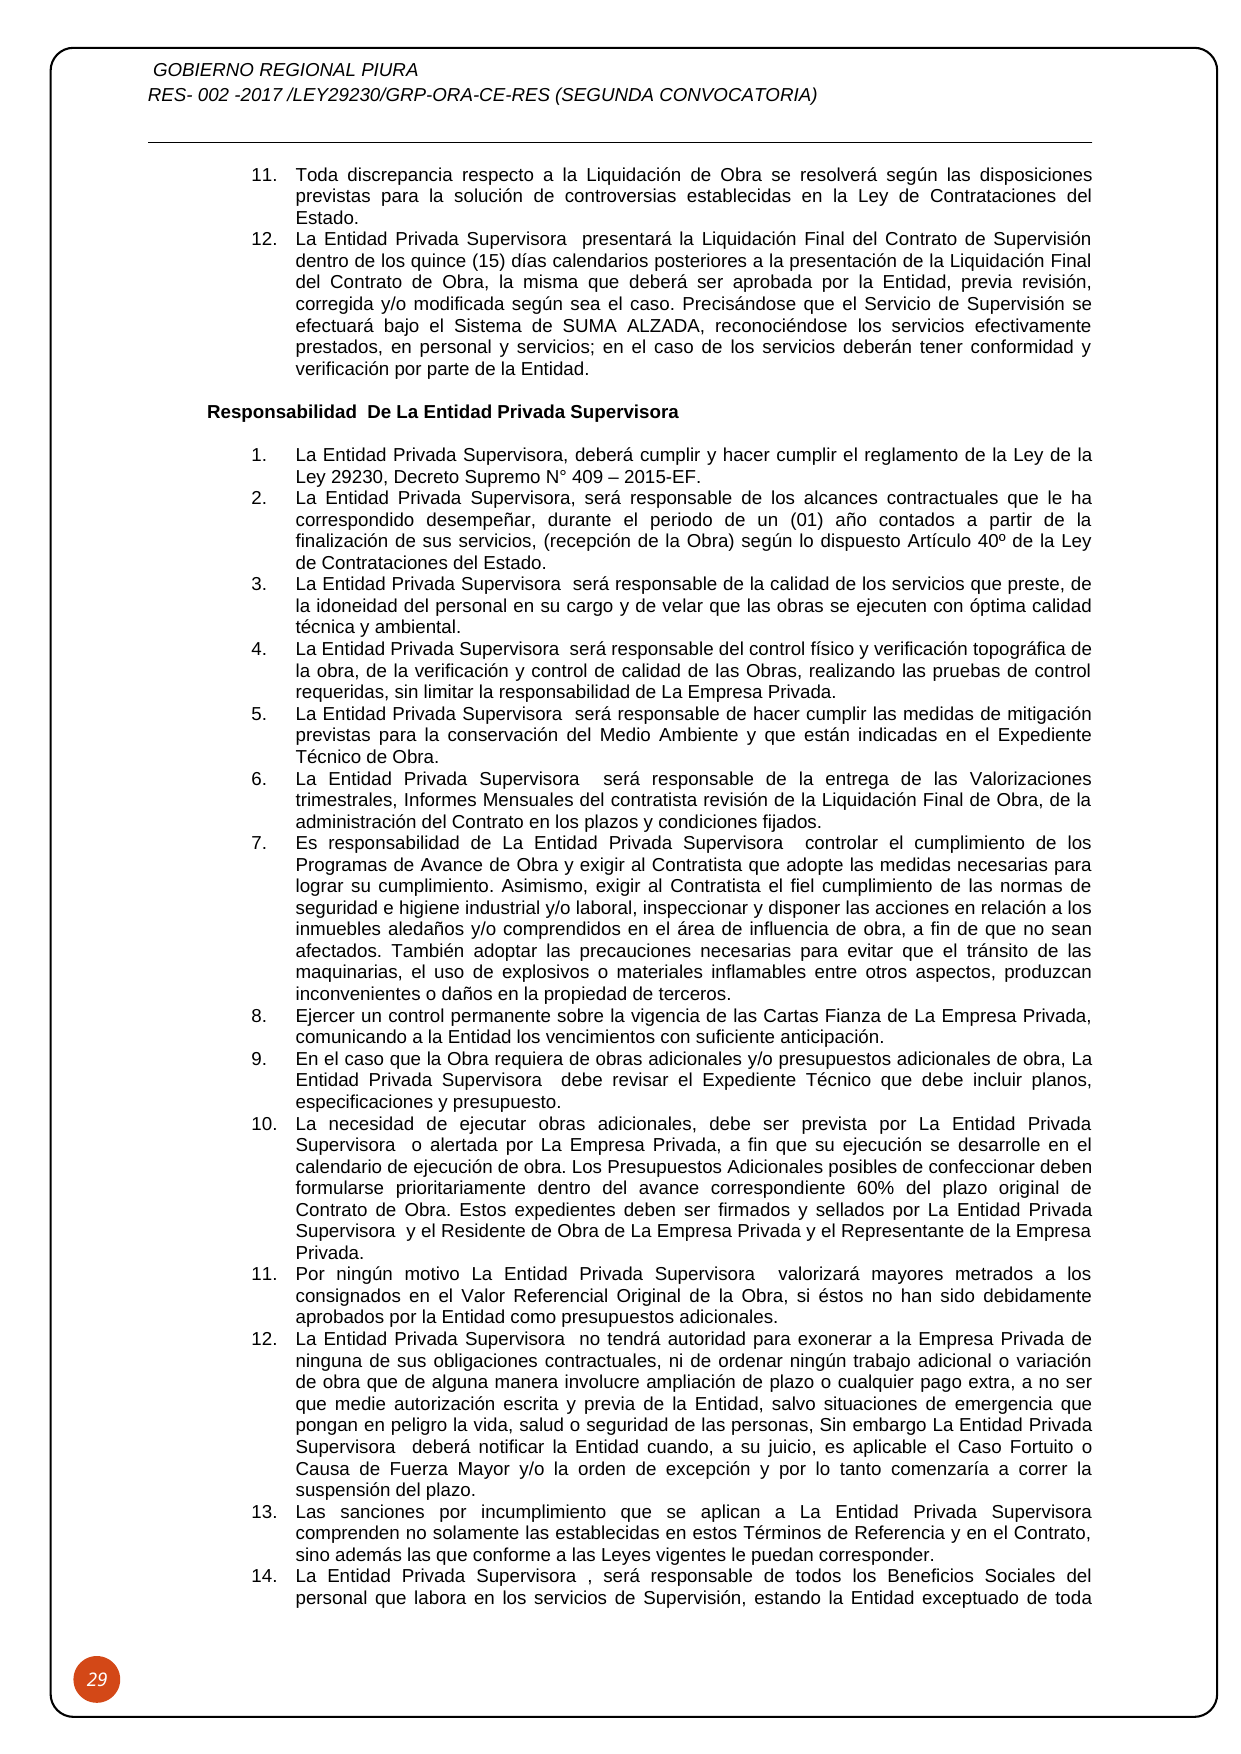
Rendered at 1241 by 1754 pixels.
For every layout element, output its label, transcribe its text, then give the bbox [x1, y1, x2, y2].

list Toda discrepancia respecto a la Liquidación de Obra se resolverá según las disposiciones previstas para la solución de controversias establecidas en la Ley de Contrataciones del Estado. [251, 163, 1092, 228]
list Por ningún motivo La Entidad Privada Supervisora valorizará mayores metrados a los consignados en el Valor Referencial Original de la Obra, si éstos no han sido debidamente aprobados por la Entidad como presupuestos adicionales. [251, 1263, 1092, 1328]
list Las sanciones por incumplimiento que se aplican a La Entidad Privada Supervisora comprenden no solamente las establecidas en estos Términos de Referencia y en el Contrato, sino además las que conforme a las Leyes vigentes le puedan corresponder. [251, 1500, 1092, 1565]
list La Entidad Privada Supervisora será responsable de la entrega de las Valorizaciones trimestrales, Informes Mensuales del contratista revisión de la Liquidación Final de Obra, de la administración del Contrato en los plazos y condiciones fijados. [251, 767, 1092, 832]
list La Entidad Privada Supervisora, será responsable de los alcances contractuales que le ha correspondido desempeñar, durante el periodo de un (01) año contados a partir de la finalización de sus servicios, (recepción de la Obra) según lo dispuesto Artículo 40º de la Ley de Contrataciones del Estado. [251, 487, 1092, 573]
list En el caso que la Obra requiera de obras adicionales y/o presupuestos adicionales de obra, La Entidad Privada Supervisora debe revisar el Expediente Técnico que debe incluir planos, especificaciones y presupuesto. [251, 1048, 1092, 1112]
list La Entidad Privada Supervisora, deberá cumplir y hacer cumplir el reglamento de la Ley de la Ley 29230, Decreto Supremo N° 409 – 2015-EF. [251, 444, 1092, 487]
list La Entidad Privada Supervisora será responsable de hacer cumplir las medidas de mitigación previstas para la conservación del Medio Ambiente y que están indicadas en el Expediente Técnico de Obra. [251, 703, 1092, 767]
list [251, 1565, 1092, 1608]
list La Entidad Privada Supervisora no tendrá autoridad para exonerar a la Empresa Privada de ninguna de sus obligaciones contractuales, ni de ordenar ningún trabajo adicional o variación de obra que de alguna manera involucre ampliación de plazo o cualquier pago extra, a no ser que medie autorización escrita y previa de la Entidad, salvo situaciones de emergencia que pongan en peligro la vida, salud o seguridad de las personas, Sin embargo La Entidad Privada Supervisora deberá notificar la Entidad cuando, a su juicio, es aplicable el Caso Fortuito o Causa de Fuerza Mayor y/o la orden de excepción y por lo tanto comenzaría a correr la suspensión del plazo. [251, 1328, 1092, 1500]
list La Entidad Privada Supervisora presentará la Liquidación Final del Contrato de Supervisión dentro de los quince (15) días calendarios posteriores a la presentación de la Liquidación Final del Contrato de Obra, la misma que deberá ser aprobada por la Entidad, previa revisión, corregida y/o modificada según sea el caso. Precisándose que el Servicio de Supervisión se efectuará bajo el Sistema de SUMA ALZADA, reconociéndose los servicios efectivamente prestados, en personal y servicios; en el caso de los servicios deberán tener conformidad y verificación por parte de la Entidad. [251, 228, 1092, 379]
list Ejercer un control permanente sobre la vigencia de las Cartas Fianza de La Empresa Privada, comunicando a la Entidad los vencimientos con suficiente anticipación. [251, 1004, 1092, 1048]
list Es responsabilidad de La Entidad Privada Supervisora controlar el cumplimiento de los Programas de Avance de Obra y exigir al Contratista que adopte las medidas necesarias para lograr su cumplimiento. Asimismo, exigir al Contratista el fiel cumplimiento de las normas de seguridad e higiene industrial y/o laboral, inspeccionar y disponer las acciones en relación a los inmuebles aledaños y/o comprendidos en el área de influencia de obra, a fin de que no sean afectados. También adoptar las precauciones necesarias para evitar que el tránsito de las maquinarias, el uso de explosivos o materiales inflamables entre otros aspectos, produzcan inconvenientes o daños en la propiedad de terceros. [251, 832, 1092, 1004]
text Responsabilidad De La Entidad Privada Supervisora [207, 401, 1092, 422]
list La Entidad Privada Supervisora será responsable del control físico y verificación topográfica de la obra, de la verificación y control de calidad de las Obras, realizando las pruebas de control requeridas, sin limitar la responsabilidad de La Empresa Privada. [251, 638, 1092, 703]
list La Entidad Privada Supervisora será responsable de la calidad de los servicios que preste, de la idoneidad del personal en su cargo y de velar que las obras se ejecuten con óptima calidad técnica y ambiental. [251, 573, 1092, 638]
list La necesidad de ejecutar obras adicionales, debe ser prevista por La Entidad Privada Supervisora o alertada por La Empresa Privada, a fin que su ejecución se desarrolle en el calendario de ejecución de obra. Los Presupuestos Adicionales posibles de confeccionar deben formularse prioritariamente dentro del avance correspondiente 60% del plazo original de Contrato de Obra. Estos expedientes deben ser firmados y sellados por La Entidad Privada Supervisora y el Residente de Obra de La Empresa Privada y el Representante de la Empresa Privada. [251, 1112, 1092, 1263]
